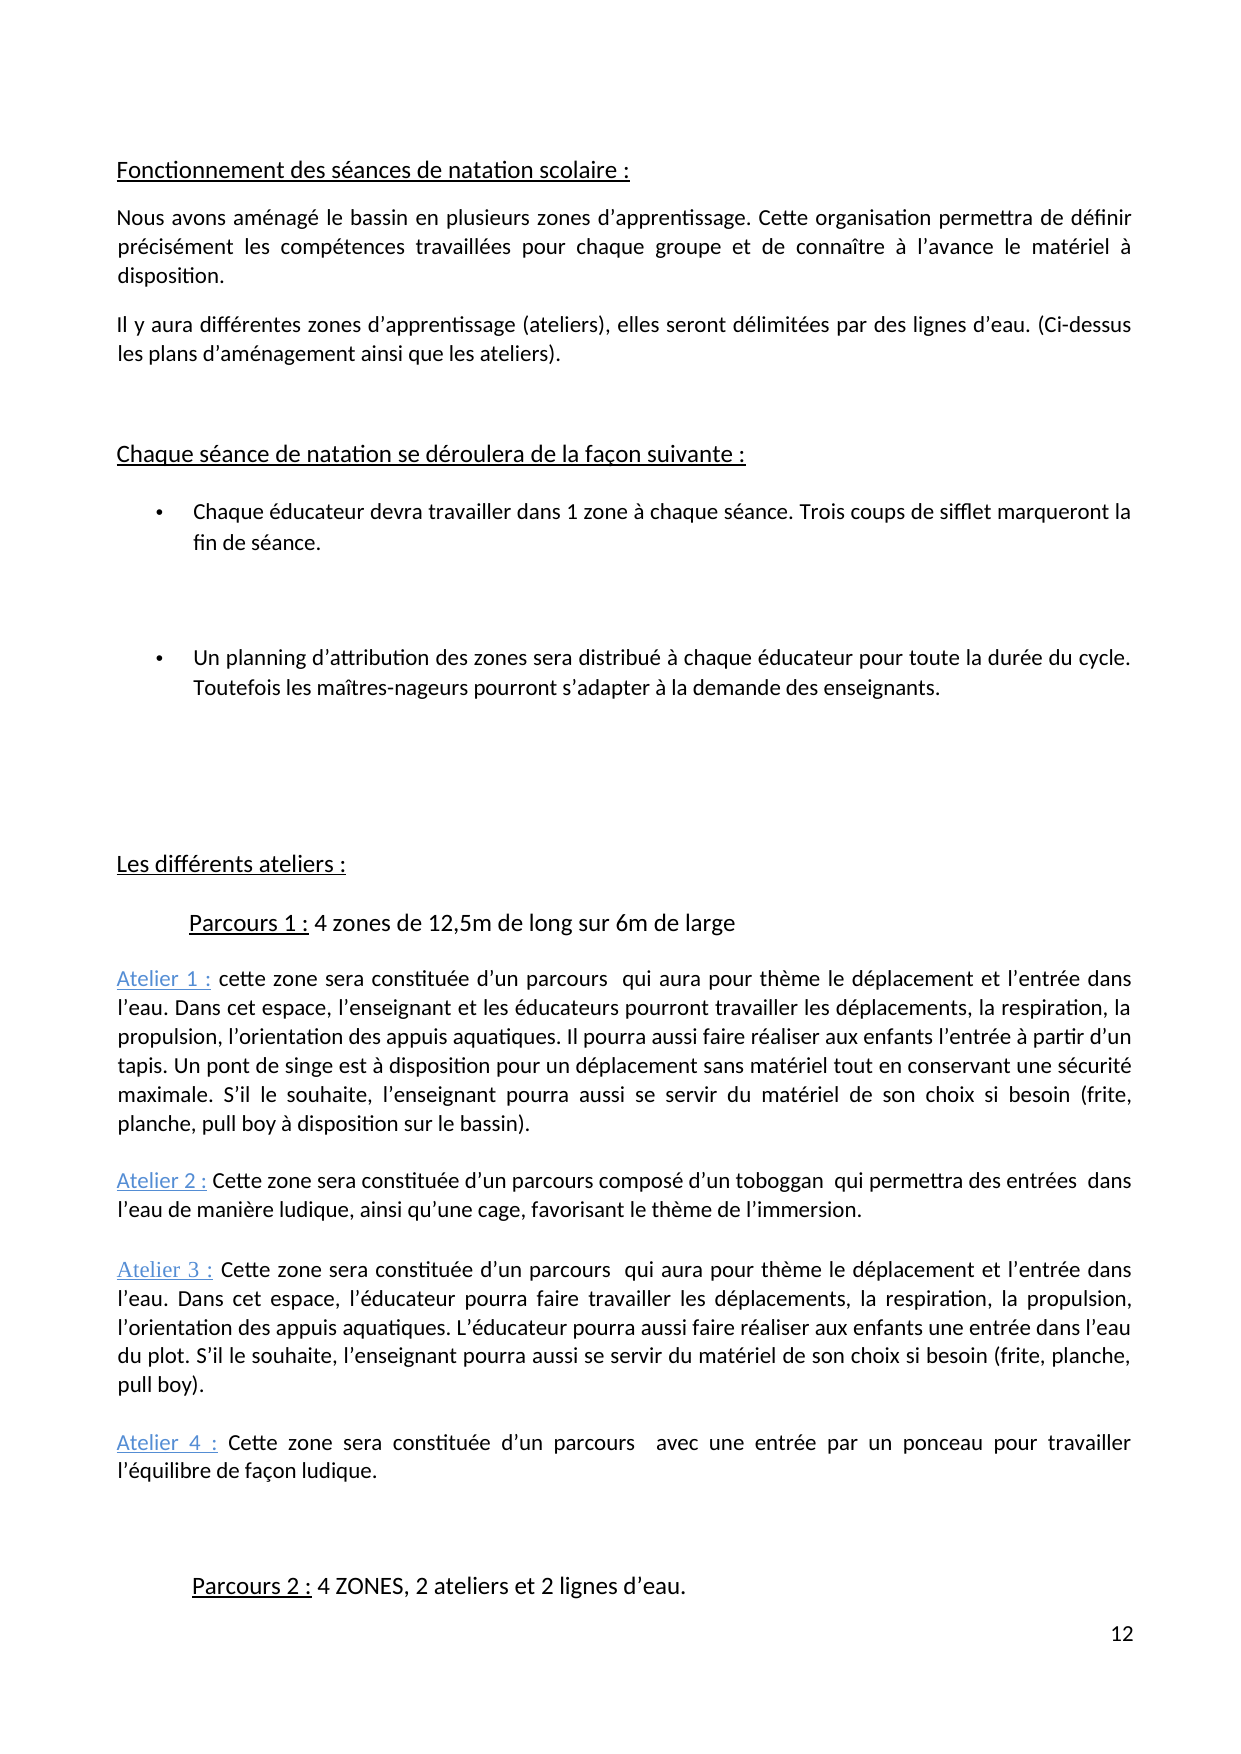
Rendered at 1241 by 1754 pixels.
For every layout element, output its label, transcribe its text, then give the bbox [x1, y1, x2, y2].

text Parcours 1 : 4 zones de 12,5m de long sur 6m de large [116, 907, 1181, 938]
text Il y aura différentes zones d’apprentissage (ateliers), elles seront délimitées par des lignes d’eau. (Ci-dessus les plans d’aménagement ainsi que les ateliers). [116, 310, 1134, 367]
text Nous avons aménagé le bassin en plusieurs zones d’apprentissage. Cette organisation permettra de définir précisément les compétences travaillées pour chaque groupe et de connaître à l’avance le matériel à disposition. [116, 203, 1134, 289]
text Chaque séance de natation se déroulera de la façon suivante : [116, 438, 1181, 468]
list Chaque éducateur devra travailler dans 1 zone à chaque séance. Trois coups de sifflet marqueront la fin de séance. [156, 497, 1134, 557]
text Les différents ateliers : [116, 848, 1181, 878]
text Fonctionnement des séances de natation scolaire : [116, 154, 1181, 185]
list Un planning d’attribution des zones sera distribué à chaque éducateur pour toute la durée du cycle. Toutefois les maîtres-nageurs pourront s’adapter à la demande des enseignants. [156, 643, 1134, 702]
text Atelier 1 : cette zone sera constituée d’un parcours qui aura pour thème le déplacement et l’entrée dans l’eau. Dans cet espace, l’enseignant et les éducateurs pourront travailler les déplacements, la respiration, la propulsion, l’orientation des appuis aquatiques. Il pourra aussi faire réaliser aux enfants l’entrée à partir d’un tapis. Un pont de singe est à disposition pour un déplacement sans matériel tout en conservant une sécurité maximale. S’il le souhaite, l’enseignant pourra aussi se servir du matériel de son choix si besoin (frite, planche, pull boy à disposition sur le bassin). [116, 964, 1134, 1137]
text Parcours 2 : 4 ZONES, 2 ateliers et 2 lignes d’eau. [192, 1570, 1181, 1601]
text Atelier 3 : Cette zone sera constituée d’un parcours qui aura pour thème le déplacement et l’entrée dans l’eau. Dans cet espace, l’éducateur pourra faire travailler les déplacements, la respiration, la propulsion, l’orientation des appuis aquatiques. L’éducateur pourra aussi faire réaliser aux enfants une entrée dans l’eau du plot. S’il le souhaite, l’enseignant pourra aussi se servir du matériel de son choix si besoin (frite, planche, pull boy). [116, 1255, 1134, 1398]
text Atelier 2 : Cette zone sera constituée d’un parcours composé d’un toboggan qui permettra des entrées dans l’eau de manière ludique, ainsi qu’une cage, favorisant le thème de l’immersion. [116, 1166, 1134, 1223]
text Atelier 4 : Cette zone sera constituée d’un parcours avec une entrée par un ponceau pour travailler l’équilibre de façon ludique. [116, 1428, 1134, 1484]
